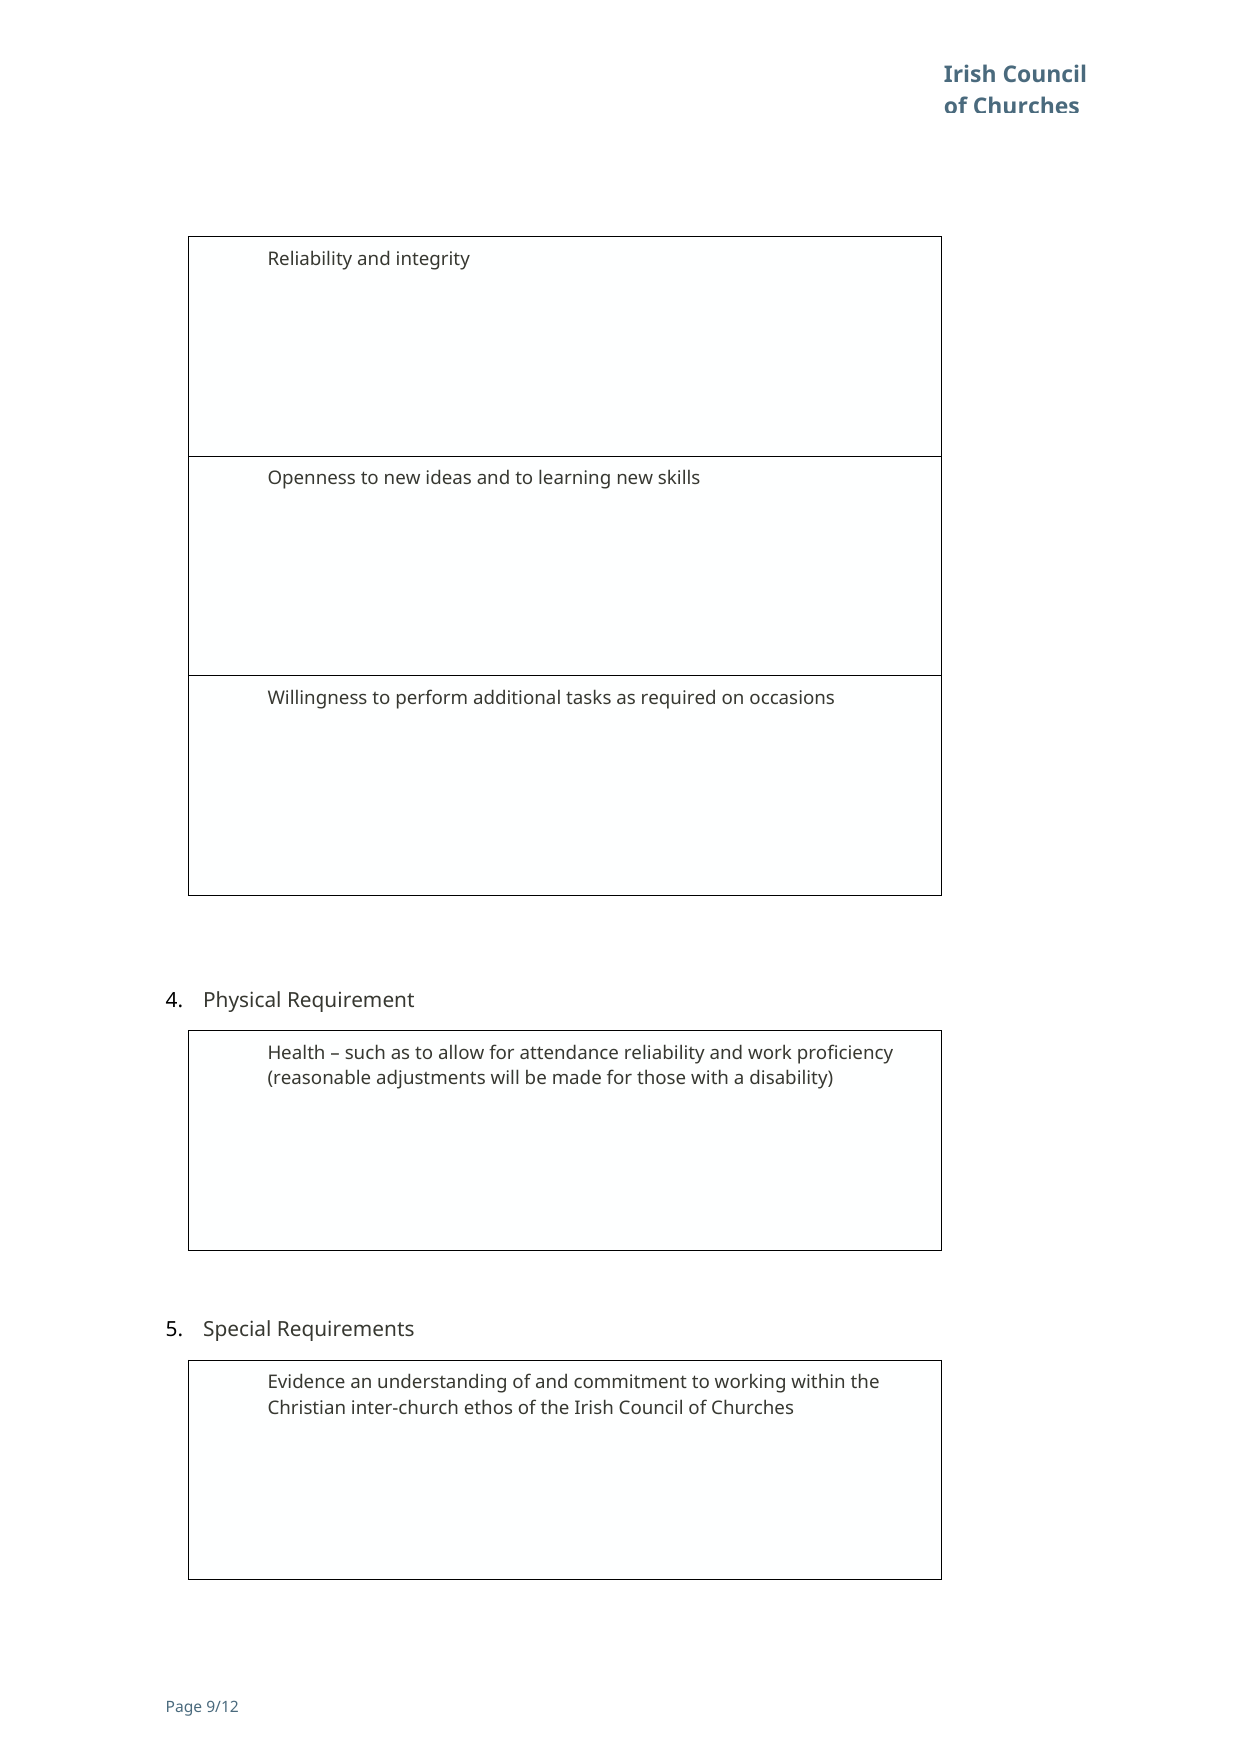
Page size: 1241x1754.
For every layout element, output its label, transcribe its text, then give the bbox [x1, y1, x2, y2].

table_cell Willingness to perform additional tasks as required on occasions [189, 676, 941, 895]
table_cell Openness to new ideas and to learning new skills [189, 457, 941, 675]
subtitle Physical Requirement [165, 985, 957, 1014]
table_header Health – such as to allow for attendance reliability and work proficiency (reasonable adjustments will be made for those with a disability) [189, 1031, 941, 1250]
subtitle Special Requirements [165, 1314, 957, 1343]
table_cell Reliability and integrity [189, 237, 941, 456]
table_header Evidence an understanding of and commitment to working within the Christian inter-church ethos of the Irish Council of Churches [189, 1361, 941, 1579]
